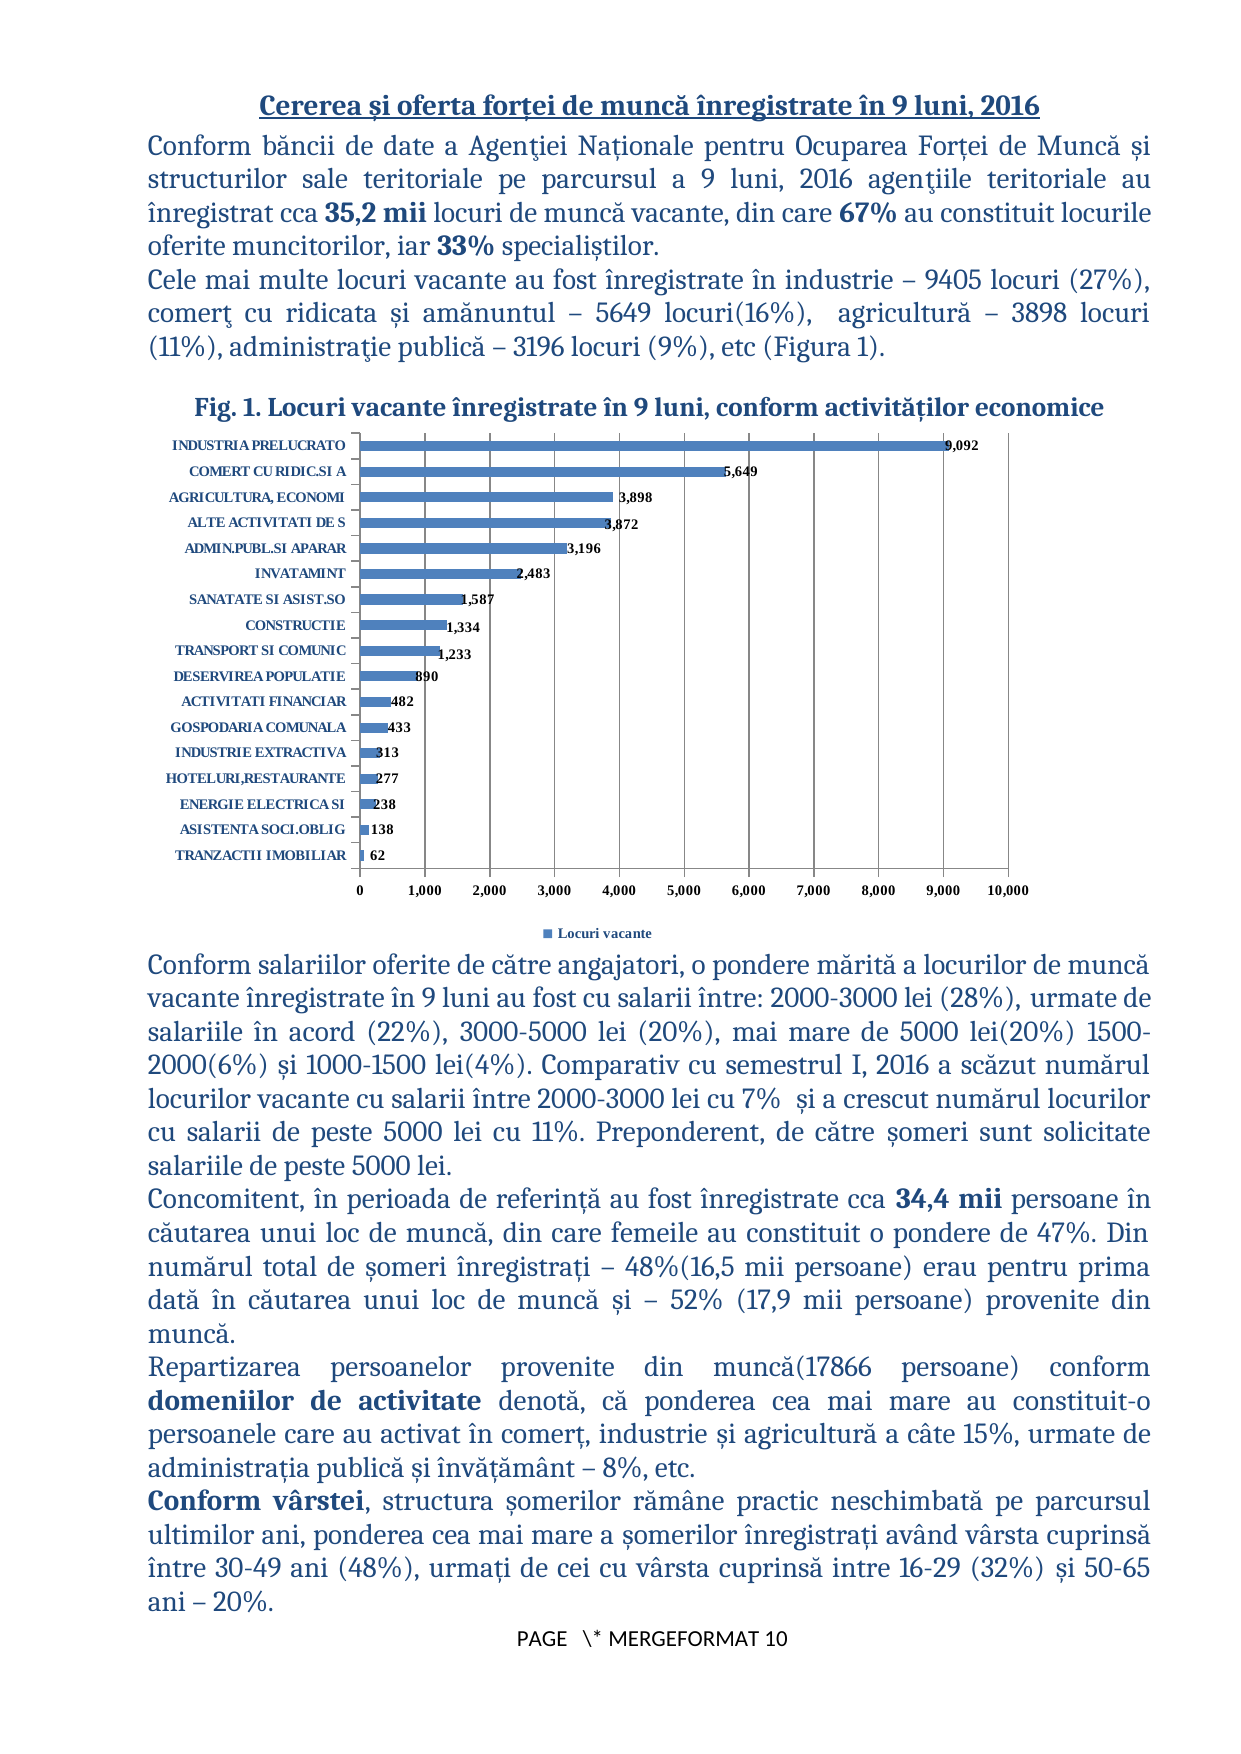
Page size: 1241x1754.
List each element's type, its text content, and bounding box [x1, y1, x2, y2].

text Fig. 1. Locuri vacante înregistrate în 9 luni, conform activităților economice [148, 392, 1152, 423]
text Concomitent, în perioada de referință au fost înregistrate cca 34,4 mii persoane în căutarea unui loc de muncă, din care femeile au constituit o pondere de 47%. Din numărul total de șomeri înregistrați – 48%(16,5 mii persoane) erau pentru prima dată în căutarea unui loc de muncă și – 52% (17,9 mii persoane) provenite din muncă. [148, 1183, 1152, 1350]
text Repartizarea persoanelor provenite din muncă(17866 persoane) conform domeniilor de activitate denotă, că ponderea cea mai mare au constituit-o persoanele care au activat în comerț, industrie și agricultură a câte 15%, urmate de administrația publică și învățământ – 8%, etc. [148, 1350, 1152, 1484]
text Cererea și oferta forței de muncă înregistrate în 9 luni, 2016 [148, 89, 1152, 122]
text Conform vârstei, structura șomerilor rămâne practic neschimbată pe parcursul ultimilor ani, ponderea cea mai mare a șomerilor înregistrați având vârsta cuprinsă între 30-49 ani (48%), urmați de cei cu vârsta cuprinsă intre 16-29 (32%) și 50-65 ani – 20%. [148, 1484, 1152, 1619]
text Conform salariilor oferite de către angajatori, o pondere mărită a locurilor de muncă vacante înregistrate în 9 luni au fost cu salarii între: 2000-3000 lei (28%), urmate de salariile în acord (22%), 3000-5000 lei (20%), mai mare de 5000 lei(20%) 1500-2000(6%) și 1000-1500 lei(4%). Comparativ cu semestrul I, 2016 a scăzut numărul locurilor vacante cu salarii între 2000-3000 lei cu 7% și a crescut numărul locurilor cu salarii de peste 5000 lei cu 11%. Preponderent, de către șomeri sunt solicitate salariile de peste 5000 lei. [148, 948, 1152, 1183]
text Cele mai multe locuri vacante au fost înregistrate în industrie – 9405 locuri (27%), comerţ cu ridicata şi amănuntul – 5649 locuri(16%), agricultură – 3898 locuri (11%), administraţie publică – 3196 locuri (9%), etc (Figura 1). [148, 263, 1152, 364]
text Conform băncii de date a Agenţiei Naționale pentru Ocuparea Forței de Muncă şi structurilor sale teritoriale pe parcursul a 9 luni, 2016 agenţiile teritoriale au înregistrat cca 35,2 mii locuri de muncă vacante, din care 67% au constituit locurile oferite muncitorilor, iar 33% specialiştilor. [148, 129, 1152, 263]
